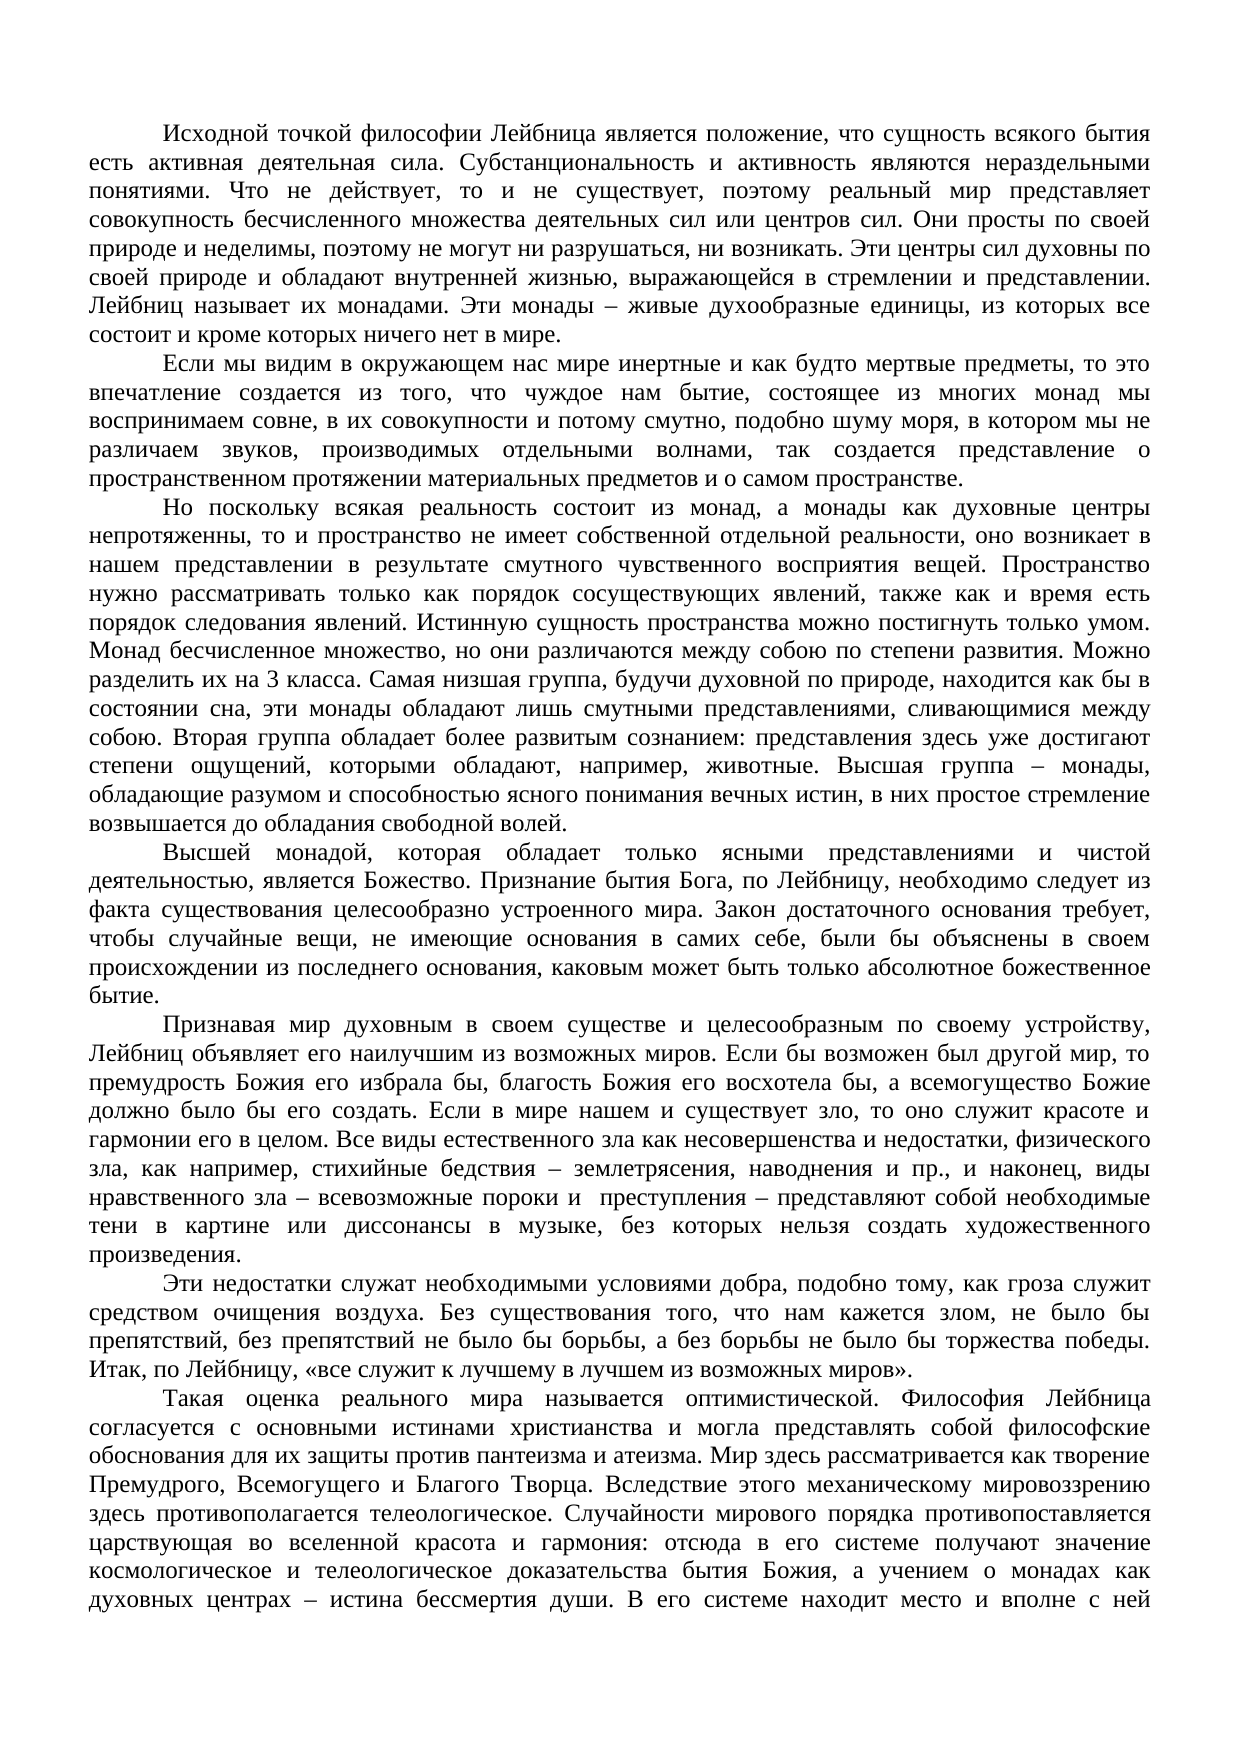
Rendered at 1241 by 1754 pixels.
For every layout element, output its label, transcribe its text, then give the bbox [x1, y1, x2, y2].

text Признавая мир духовным в своем существе и целесообразным по своему устройству, Лейбниц объявляет его наилучшим из возможных миров. Если бы возможен был другой мир, то премудрость Божия его избрала бы, благость Божия его восхотела бы, а всемогущество Божие должно было бы его создать. Если в мире нашем и существует зло, то оно служит красоте и гармонии его в целом. Все виды естественного зла как несовершенства и недостатки, физического зла, как например, стихийные бедствия – землетрясения, наводнения и пр., и наконец, виды нравственного зла – всевозможные пороки и преступления – представляют собой необходимые тени в картине или диссонансы в музыке, без которых нельзя создать художественного произведения. [89, 1009, 1152, 1268]
text Но поскольку всякая реальность состоит из монад, а монады как духовные центры непротяженны, то и пространство не имеет собственной отдельной реальности, оно возникает в нашем представлении в результате смутного чувственного восприятия вещей. Пространство нужно рассматривать только как порядок сосуществующих явлений, также как и время есть порядок следования явлений. Истинную сущность пространства можно постигнуть только умом. Монад бесчисленное множество, но они различаются между собою по степени развития. Можно разделить их на 3 класса. Самая низшая группа, будучи духовной по природе, находится как бы в состоянии сна, эти монады обладают лишь смутными представлениями, сливающимися между собою. Вторая группа обладает более развитым сознанием: представления здесь уже достигают степени ощущений, которыми обладают, например, животные. Высшая группа – монады, обладающие разумом и способностью ясного понимания вечных истин, в них простое стремление возвышается до обладания свободной волей. [89, 492, 1152, 837]
text Высшей монадой, которая обладает только ясными представлениями и чистой деятельностью, является Божество. Признание бытия Бога, по Лейбницу, необходимо следует из факта существования целесообразно устроенного мира. Закон достаточного основания требует, чтобы случайные вещи, не имеющие основания в самих себе, были бы объяснены в своем происхождении из последнего основания, каковым может быть только абсолютное божественное бытие. [89, 837, 1152, 1009]
text Если мы видим в окружающем нас мире инертные и как будто мертвые предметы, то это впечатление создается из того, что чуждое нам бытие, состоящее из многих монад мы воспринимаем совне, в их совокупности и потому смутно, подобно шуму моря, в котором мы не различаем звуков, производимых отдельными волнами, так создается представление о пространственном протяжении материальных предметов и о самом пространстве. [89, 348, 1152, 492]
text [89, 1383, 1152, 1613]
text Исходной точкой философии Лейбница является положение, что сущность всякого бытия есть активная деятельная сила. Субстанциональность и активность являются нераздельными понятиями. Что не действует, то и не существует, поэтому реальный мир представляет совокупность бесчисленного множества деятельных сил или центров сил. Они просты по своей природе и неделимы, поэтому не могут ни разрушаться, ни возникать. Эти центры сил духовны по своей природе и обладают внутренней жизнью, выражающейся в стремлении и представлении. Лейбниц называет их монадами. Эти монады – живые духообразные единицы, из которых все состоит и кроме которых ничего нет в мире. [89, 118, 1152, 348]
text Эти недостатки служат необходимыми условиями добра, подобно тому, как гроза служит средством очищения воздуха. Без существования того, что нам кажется злом, не было бы препятствий, без препятствий не было бы борьбы, а без борьбы не было бы торжества победы. Итак, по Лейбницу, «все служит к лучшему в лучшем из возможных миров». [89, 1268, 1152, 1383]
